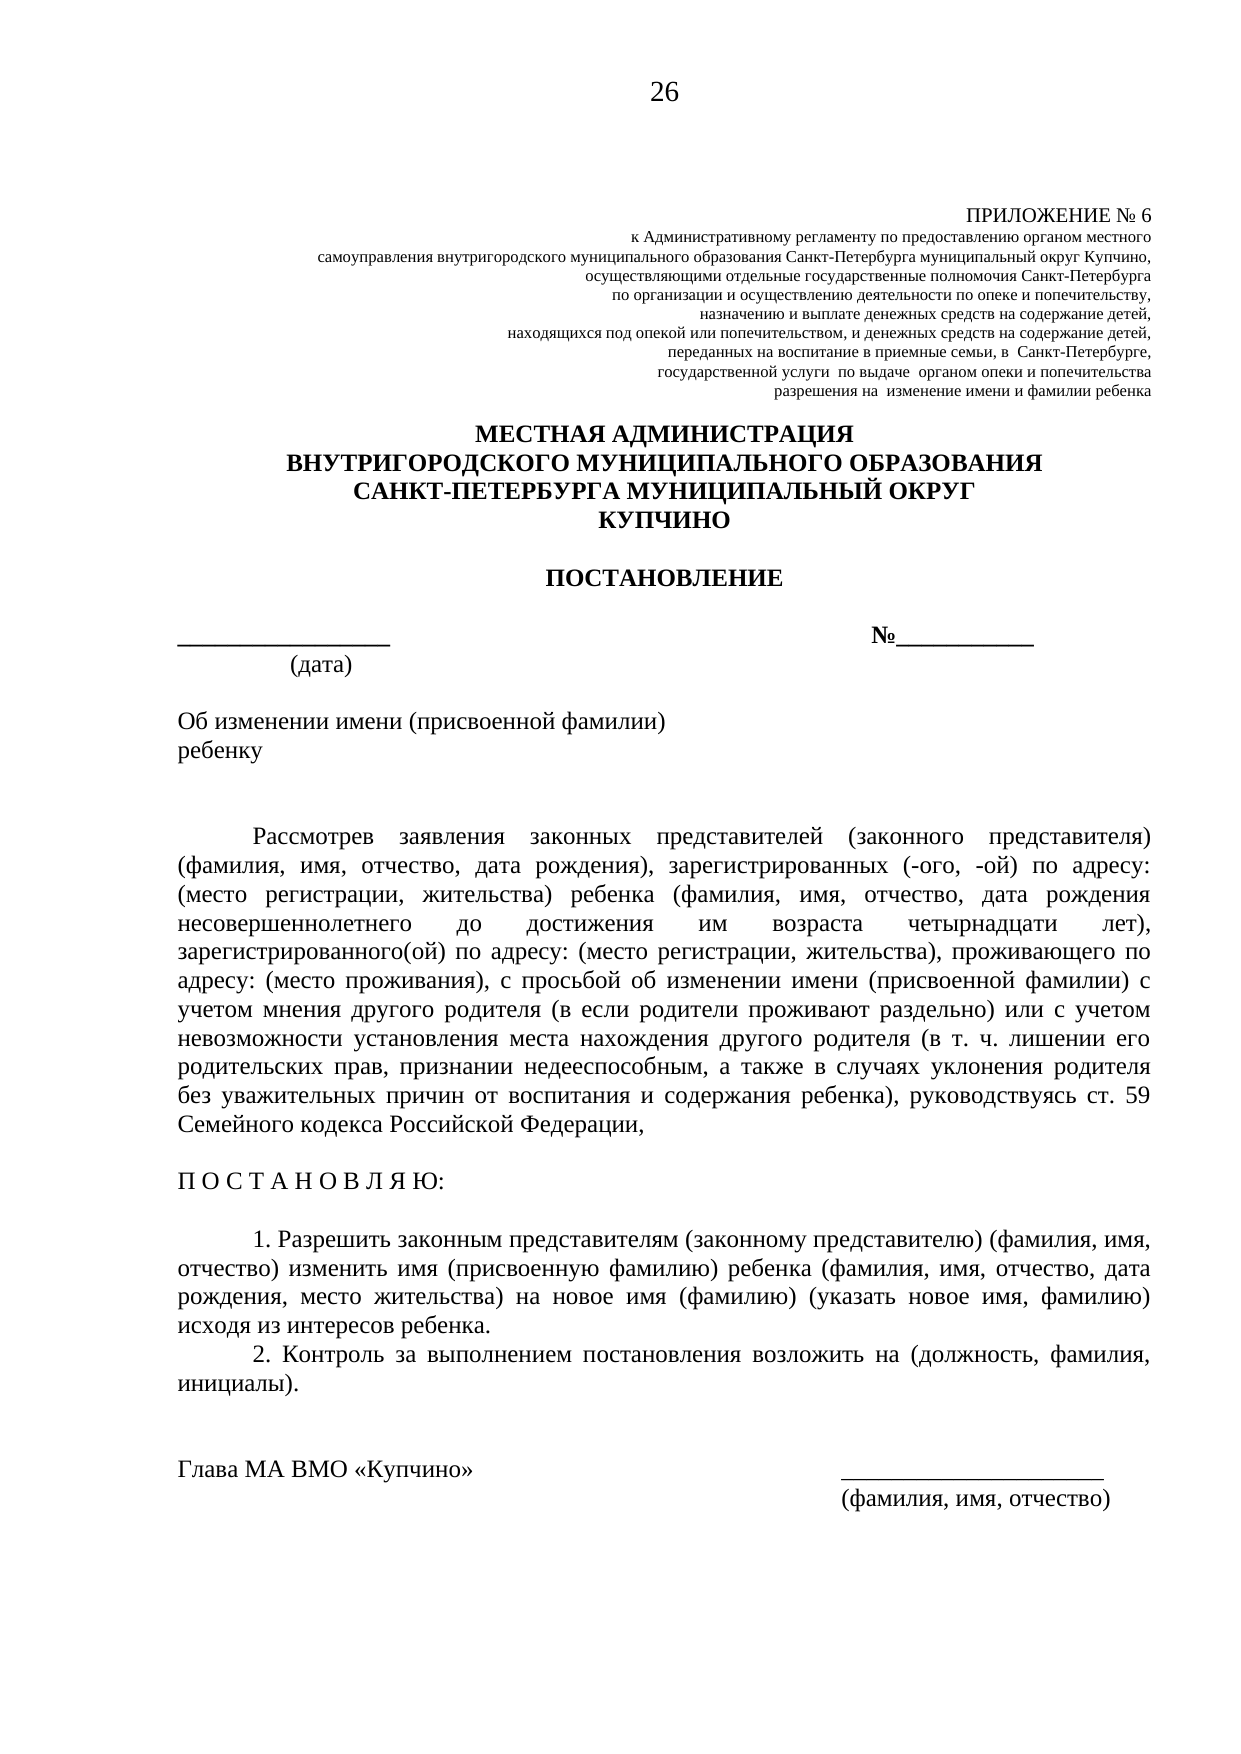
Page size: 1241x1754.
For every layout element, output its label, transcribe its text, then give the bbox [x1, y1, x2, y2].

text назначению и выплате денежных средств на содержание детей, [177, 304, 1152, 323]
text разрешения на изменение имени и фамилии ребенка [177, 381, 1152, 400]
text находящихся под опекой или попечительством, и денежных средств на содержание детей, [177, 323, 1152, 342]
text МЕСТНАЯ АДМИНИСТРАЦИЯ [177, 419, 1152, 448]
text ребенку [177, 735, 1152, 764]
text _________________ №___________ [177, 620, 1152, 649]
text 2. Контроль за выполнением постановления возложить на (должность, фамилия, инициалы). [177, 1339, 1152, 1396]
text Рассмотрев заявления законных представителей (законного представителя) (фамилия, имя, отчество, дата рождения), зарегистрированных (-ого, -ой) по адресу: (место регистрации, жительства) ребенка (фамилия, имя, отчество, дата рождения несовершеннолетнего до достижения им возраста четырнадцати лет), зарегистрированного(ой) по адресу: (место регистрации, жительства), проживающего по адресу: (место проживания), с просьбой об изменении имени (присвоенной фамилии) с учетом мнения другого родителя (в если родители проживают раздельно) или с учетом невозможности установления места нахождения другого родителя (в т. ч. лишении его родительских прав, признании недееспособным, а также в случаях уклонения родителя без уважительных причин от воспитания и содержания ребенка), руководствуясь ст. 59 Семейного кодекса Российской Федерации, [177, 821, 1152, 1138]
text Глава МА ВМО «Купчино» _____________________ [177, 1454, 1152, 1483]
text 1. Разрешить законным представителям (законному представителю) (фамилия, имя, отчество) изменить имя (присвоенную фамилию) ребенка (фамилия, имя, отчество, дата рождения, место жительства) на новое имя (фамилию) (указать новое имя, фамилию) исходя из интересов ребенка. [177, 1224, 1152, 1339]
text (фамилия, имя, отчество) [177, 1483, 1152, 1511]
text осуществляющими отдельные государственные полномочия Санкт-Петербурга [177, 266, 1152, 285]
text П О С Т А Н О В Л Я Ю: [177, 1166, 1152, 1195]
text САНКТ-ПЕТЕРБУРГА МУНИЦИПАЛЬНЫЙ ОКРУГ [177, 476, 1152, 505]
text КУПЧИНО [177, 505, 1152, 534]
text (дата) [177, 649, 1152, 678]
text самоуправления внутригородского муниципального образования Санкт-Петербурга муниципальный округ Купчино, [177, 246, 1152, 266]
text ВНУТРИГОРОДСКОГО МУНИЦИПАЛЬНОГО ОБРАЗОВАНИЯ [177, 448, 1152, 476]
text Об изменении имени (присвоенной фамилии) [177, 706, 1152, 735]
text ПОСТАНОВЛЕНИЕ [177, 563, 1152, 591]
text ПРИЛОЖЕНИЕ № 6 [177, 203, 1152, 227]
text государственной услуги по выдаче органом опеки и попечительства [177, 361, 1152, 381]
text к Административному регламенту по предоставлению органом местного [177, 227, 1152, 246]
text по организации и осуществлению деятельности по опеке и попечительству, [177, 285, 1152, 304]
text переданных на воспитание в приемные семьи, в Санкт-Петербурге, [177, 342, 1152, 361]
